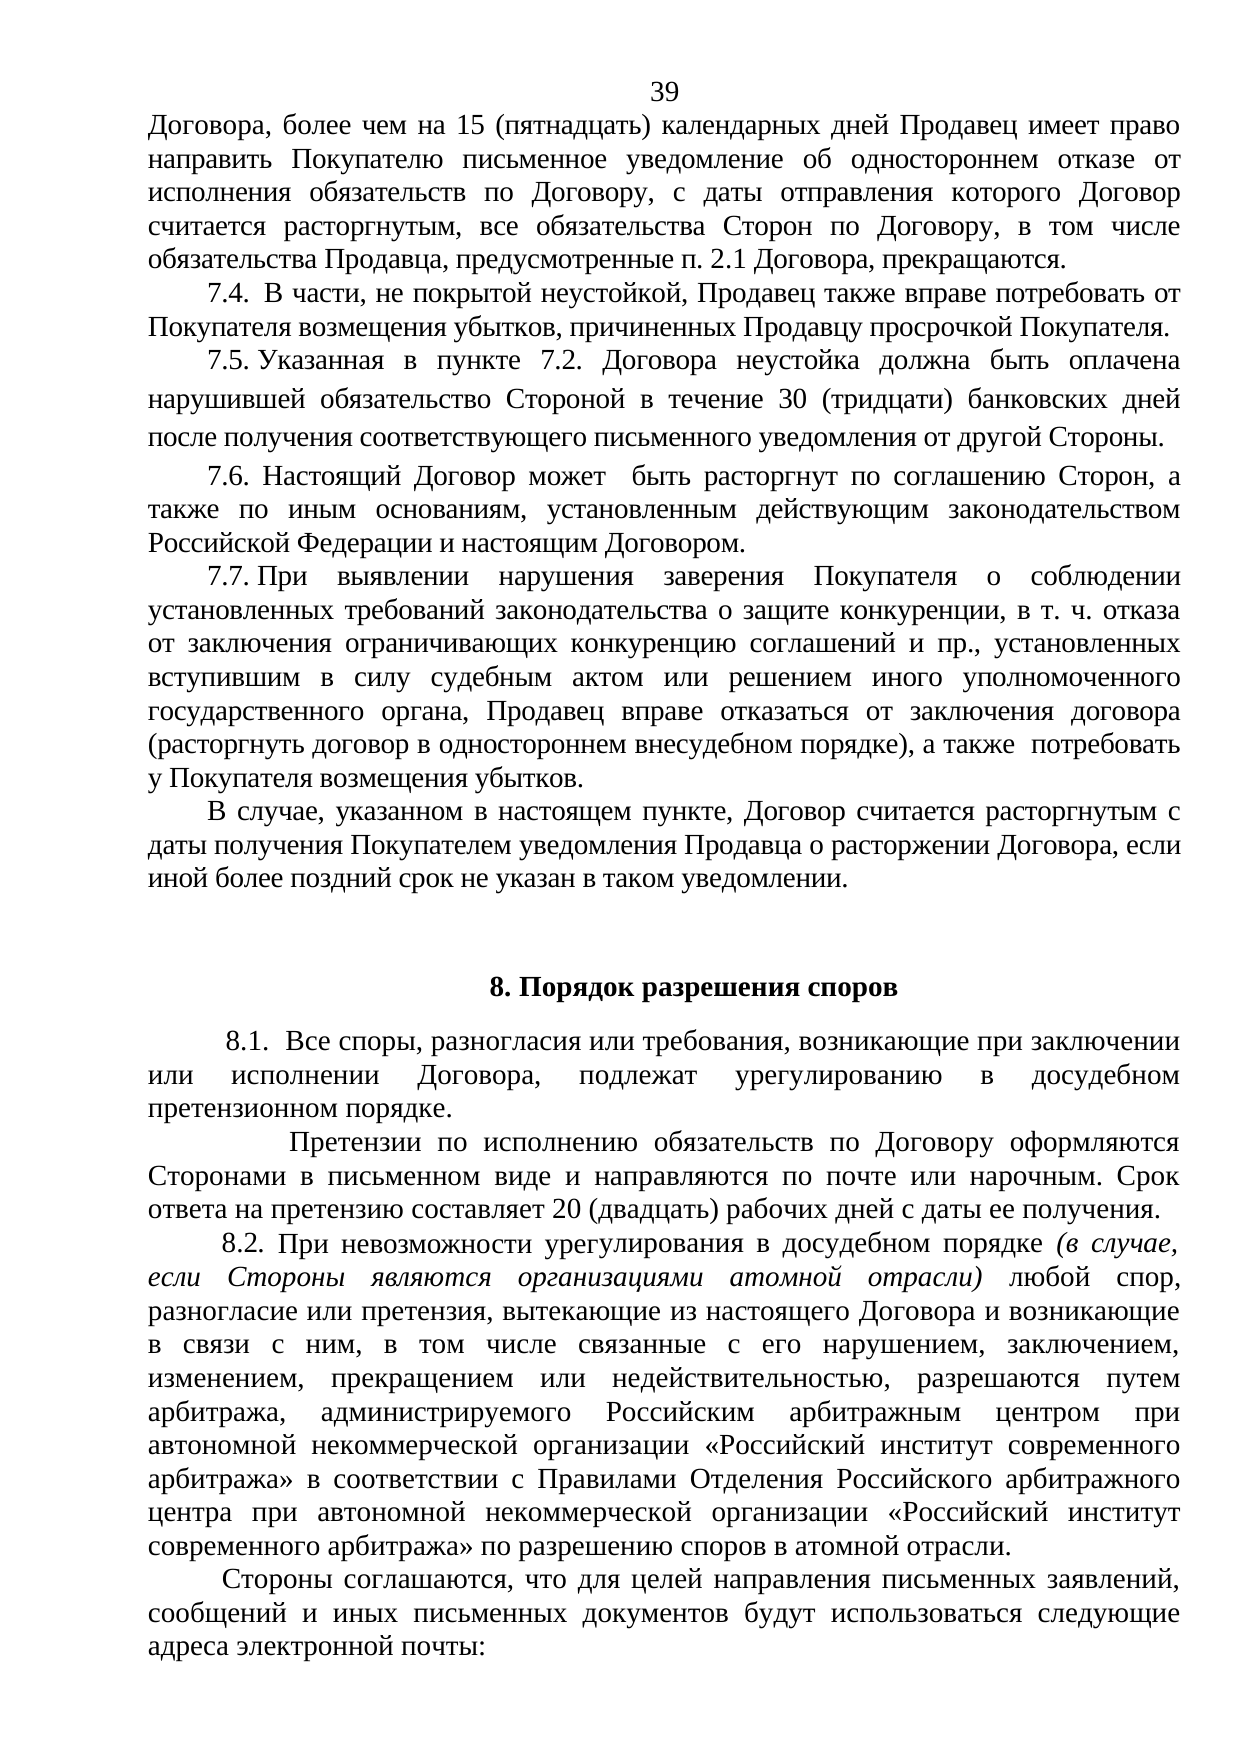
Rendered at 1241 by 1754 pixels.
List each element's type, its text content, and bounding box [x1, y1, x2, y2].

text 7.6. Настоящий Договор может быть расторгнут по соглашению Сторон, а также по иным основаниям, установленным действующим законодательством Российской Федерации и настоящим Договором. [148, 458, 1181, 558]
list 7.5. Указанная в пункте 7.2. Договора неустойка должна быть оплачена нарушившей обязательство Стороной в течение 30 (тридцати) банковских дней после получения соответствующего письменного уведомления от другой Стороны. [148, 342, 1181, 453]
text 8.2. При невозможности урегулирования в досудебном порядке (в случае, если Стороны являются организациями атомной отрасли) любой спор, разногласие или претензия, вытекающие из настоящего Договора и возникающие в связи с ним, в том числе связанные с его нарушением, заключением, изменением, прекращением или недействительностью, разрешаются путем арбитража, администрируемого Российским арбитражным центром при автономной некоммерческой организации «Российский институт современного арбитража» в соответствии с Правилами Отделения Российского арбитражного центра при автономной некоммерческой организации «Российский институт современного арбитража» по разрешению споров в атомной отрасли. [148, 1225, 1181, 1561]
text Стороны соглашаются, что для целей направления письменных заявлений, сообщений и иных письменных документов будут использоваться следующие адреса электронной почты: [148, 1561, 1181, 1662]
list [148, 107, 1181, 275]
text Претензии по исполнению обязательств по Договору оформляются Сторонами в письменном виде и направляются по почте или нарочным. Срок ответа на претензию составляет 20 (двадцать) рабочих дней с даты ее получения. [148, 1124, 1181, 1225]
text 7.7. При выявлении нарушения заверения Покупателя о соблюдении установленных требований законодательства о защите конкуренции, в т. ч. отказа от заключения ограничивающих конкуренцию соглашений и пр., установленных вступившим в силу судебным актом или решением иного уполномоченного государственного органа, Продавец вправе отказаться от заключения договора (расторгнуть договор в одностороннем внесудебном порядке), а также потребовать у Покупателя возмещения убытков. [148, 558, 1181, 793]
text 8.1. Все споры, разногласия или требования, возникающие при заключении или исполнении Договора, подлежат урегулированию в досудебном претензионном порядке. [148, 1023, 1181, 1124]
text В случае, указанном в настоящем пункте, Договор считается расторгнутым с даты получения Покупателем уведомления Продавца о расторжении Договора, если иной более поздний срок не указан в таком уведомлении. [148, 793, 1181, 894]
list В части, не покрытой неустойкой, Продавец также вправе потребовать от Покупателя возмещения убытков, причиненных Продавцу просрочкой Покупателя. [148, 275, 1181, 342]
list Порядок разрешения споров [148, 969, 1181, 1003]
